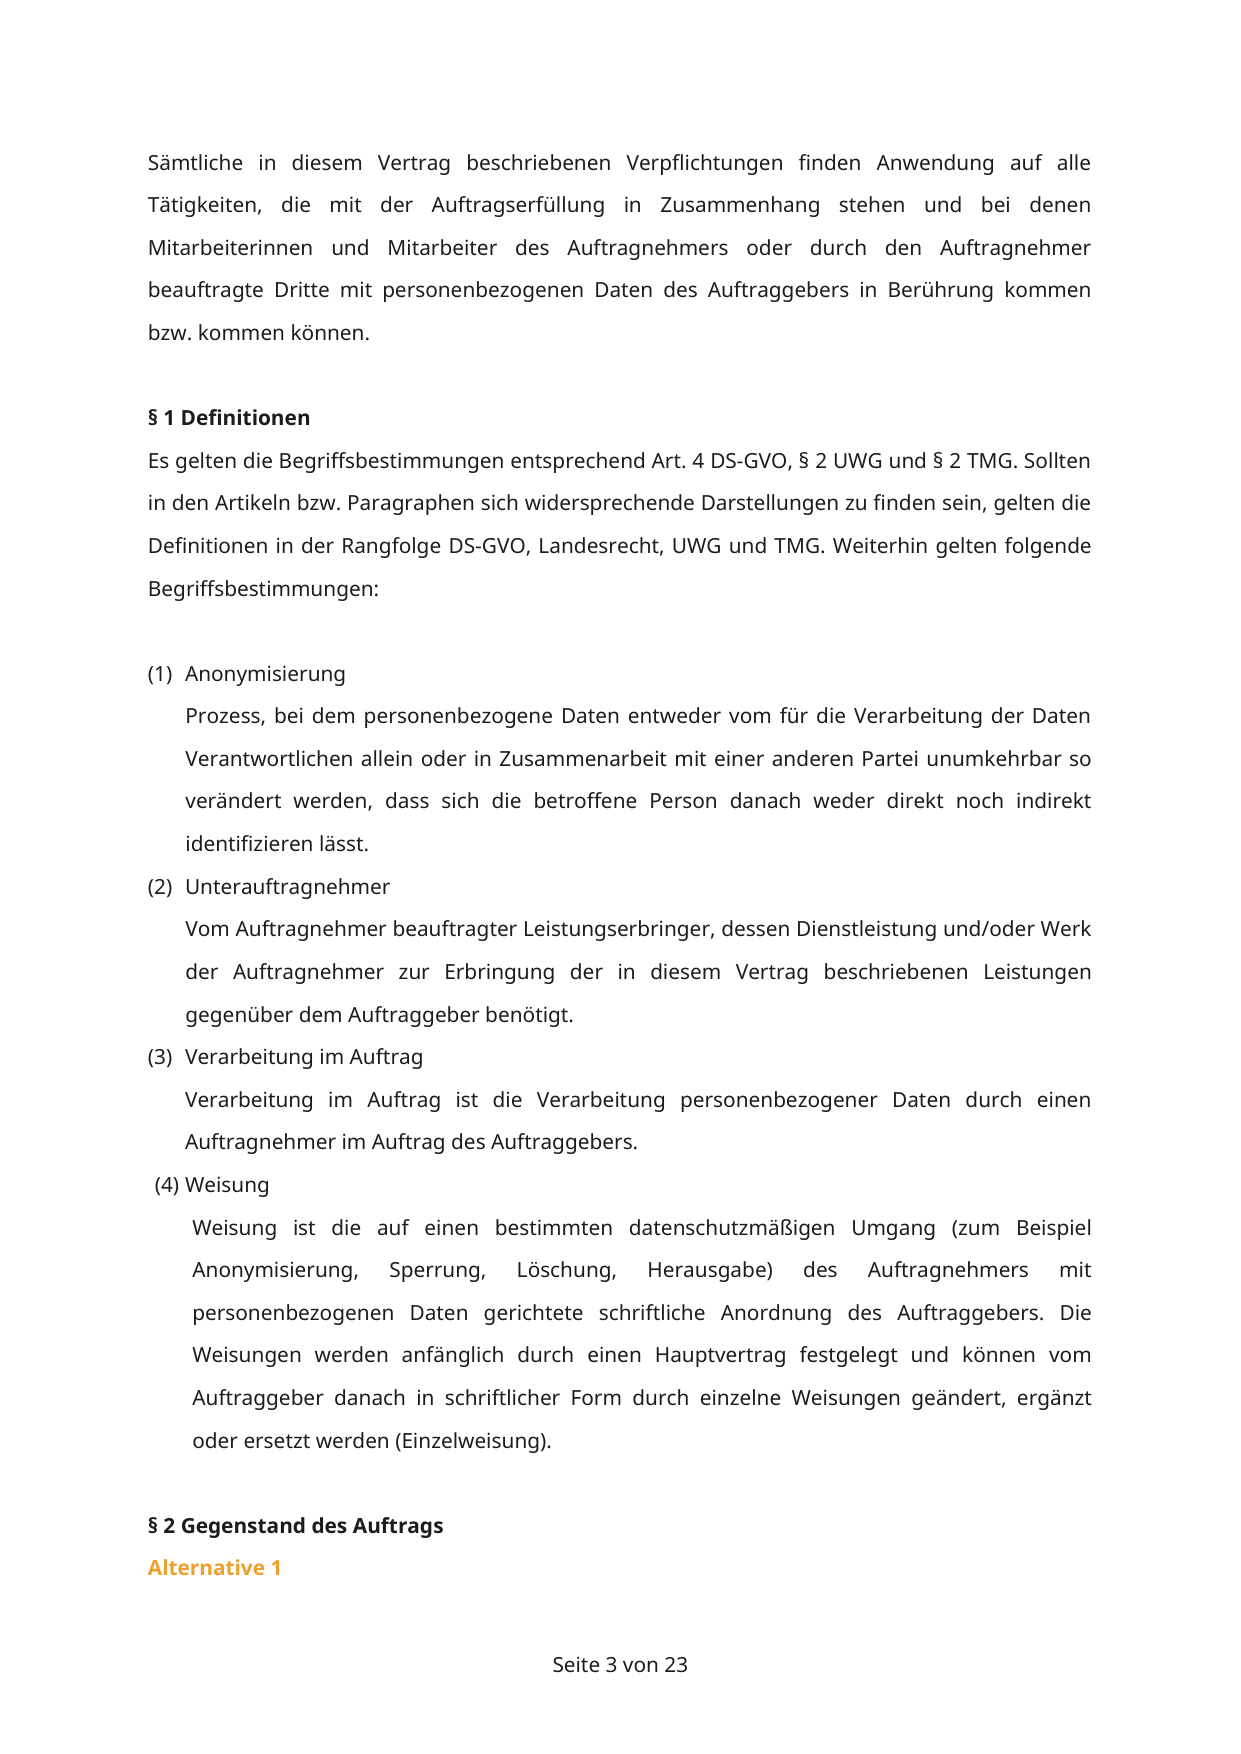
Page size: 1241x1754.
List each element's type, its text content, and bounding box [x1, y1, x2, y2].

text Es gelten die Begriffsbestimmungen entsprechend Art. 4 DS-GVO, § 2 UWG und § 2 TMG. Sollten in den Artikeln bzw. Paragraphen sich widersprechende Darstellungen zu finden sein, gelten die Definitionen in der Rangfolge DS-GVO, Landesrecht, UWG und TMG. Weiterhin gelten folgende Begriffsbestimmungen: [148, 446, 1093, 602]
text Verarbeitung im Auftrag ist die Verarbeitung personenbezogener Daten durch einen Auftragnehmer im Auftrag des Auftraggebers. [185, 1085, 1093, 1156]
list Vom Auftragnehmer beauftragter Leistungserbringer, dessen Dienstleistung und/oder Werk der Auftragnehmer zur Erbringung der in diesem Vertrag beschriebenen Leistungen gegenüber dem Auftraggeber benötigt. [185, 914, 1093, 1028]
text § 2 Gegenstand des Auftrags [148, 1511, 1093, 1539]
text Verarbeitung im Auftrag [148, 1042, 1093, 1071]
text Weisung [154, 1170, 1093, 1198]
text Weisung ist die auf einen bestimmten datenschutzmäßigen Umgang (zum Beispiel Anonymisierung, Sperrung, Löschung, Herausgabe) des Auftragnehmers mit personenbezogenen Daten gerichtete schriftliche Anordnung des Auftraggebers. Die Weisungen werden anfänglich durch einen Hauptvertrag festgelegt und können vom Auftraggeber danach in schriftlicher Form durch einzelne Weisungen geändert, ergänzt oder ersetzt werden (Einzelweisung). [192, 1213, 1093, 1454]
text Anonymisierung [148, 659, 1093, 687]
text Sämtliche in diesem Vertrag beschriebenen Verpflichtungen finden Anwendung auf alle Tätigkeiten, die mit der Auftragserfüllung in Zusammenhang stehen und bei denen Mitarbeiterinnen und Mitarbeiter des Auftragnehmers oder durch den Auftragnehmer beauftragte Dritte mit personenbezogenen Daten des Auftraggebers in Berührung kommen bzw. kommen können. [148, 148, 1093, 346]
text Unterauftragnehmer [148, 872, 1093, 900]
text § 1 Definitionen [148, 403, 1093, 432]
list Prozess, bei dem personenbezogene Daten entweder vom für die Verarbeitung der Daten Verantwortlichen allein oder in Zusammenarbeit mit einer anderen Partei unumkehrbar so verändert werden, dass sich die betroffene Person danach weder direkt noch indirekt identifizieren lässt. [185, 701, 1093, 858]
text Alternative 1 [148, 1553, 1093, 1582]
